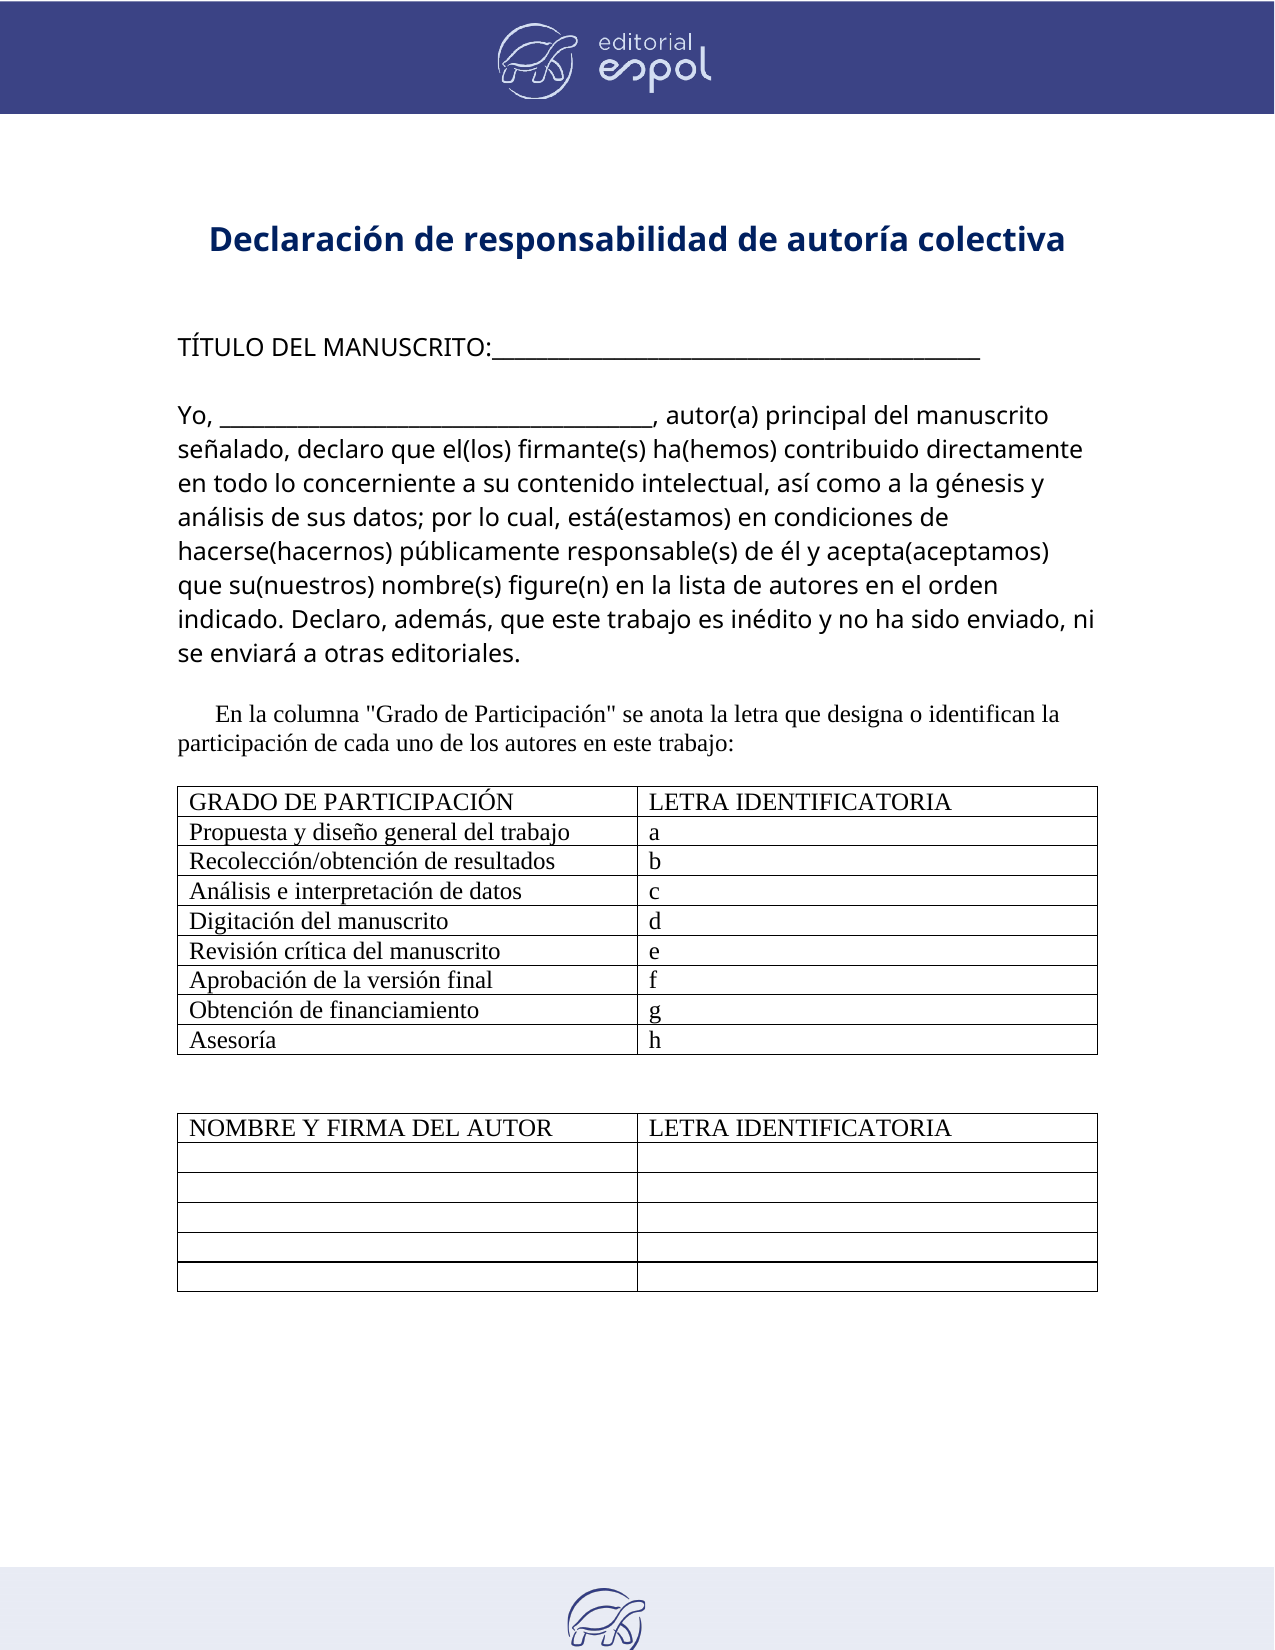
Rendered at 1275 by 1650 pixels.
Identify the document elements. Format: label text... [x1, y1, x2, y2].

text En la columna "Grado de Participación" se anota la letra que designa o identifican la participación de cada uno de los autores en este trabajo: [177, 699, 1098, 757]
table_cell [178, 1173, 637, 1202]
table_cell g [638, 995, 1097, 1024]
table_cell e [638, 936, 1097, 964]
table_header GRADO DE PARTICIPACIÓN [178, 787, 637, 816]
table_header LETRA IDENTIFICATORIA [638, 787, 1097, 816]
table_cell h [638, 1025, 1097, 1054]
table_cell [638, 1173, 1097, 1202]
table_cell Aprobación de la versión final [178, 966, 637, 994]
table_cell b [638, 846, 1097, 875]
table_cell d [638, 906, 1097, 935]
table_header NOMBRE Y FIRMA DEL AUTOR [178, 1114, 637, 1142]
table_cell Recolección/obtención de resultados [178, 846, 637, 875]
table_header LETRA IDENTIFICATORIA [638, 1114, 1097, 1142]
table_cell f [638, 966, 1097, 994]
table_cell Revisión crítica del manuscrito [178, 936, 637, 964]
table_cell [178, 1143, 637, 1172]
table_cell c [638, 876, 1097, 905]
text TÍTULO DEL MANUSCRITO:____________________________________________ [177, 329, 1098, 363]
table_cell [638, 1263, 1097, 1291]
table_cell Asesoría [178, 1025, 637, 1054]
table_cell [178, 1233, 637, 1261]
table_cell Propuesta y diseño general del trabajo [178, 817, 637, 845]
text Yo, _______________________________________, autor(a) principal del manuscrito señalado, declaro que el(los) firmante(s) ha(hemos) contribuido directamente en todo lo concerniente a su contenido intelectual, así como a la génesis y análisis de sus datos; por lo cual, está(estamos) en condiciones de hacerse(hacernos) públicamente responsable(s) de él y acepta(aceptamos) que su(nuestros) nombre(s) figure(n) en la lista de autores en el orden indicado. Declaro, además, que este trabajo es inédito y no ha sido enviado, ni se enviará a otras editoriales. [177, 397, 1098, 670]
table_cell [638, 1203, 1097, 1232]
table_cell Análisis e interpretación de datos [178, 876, 637, 905]
table_cell [638, 1143, 1097, 1172]
table_cell a [638, 817, 1097, 845]
table_cell [178, 1203, 637, 1232]
table_cell Obtención de financiamiento [178, 995, 637, 1024]
table_cell Digitación del manuscrito [178, 906, 637, 935]
table_cell [638, 1233, 1097, 1261]
table_cell [178, 1263, 637, 1291]
text Declaración de responsabilidad de autoría colectiva [177, 216, 1098, 261]
